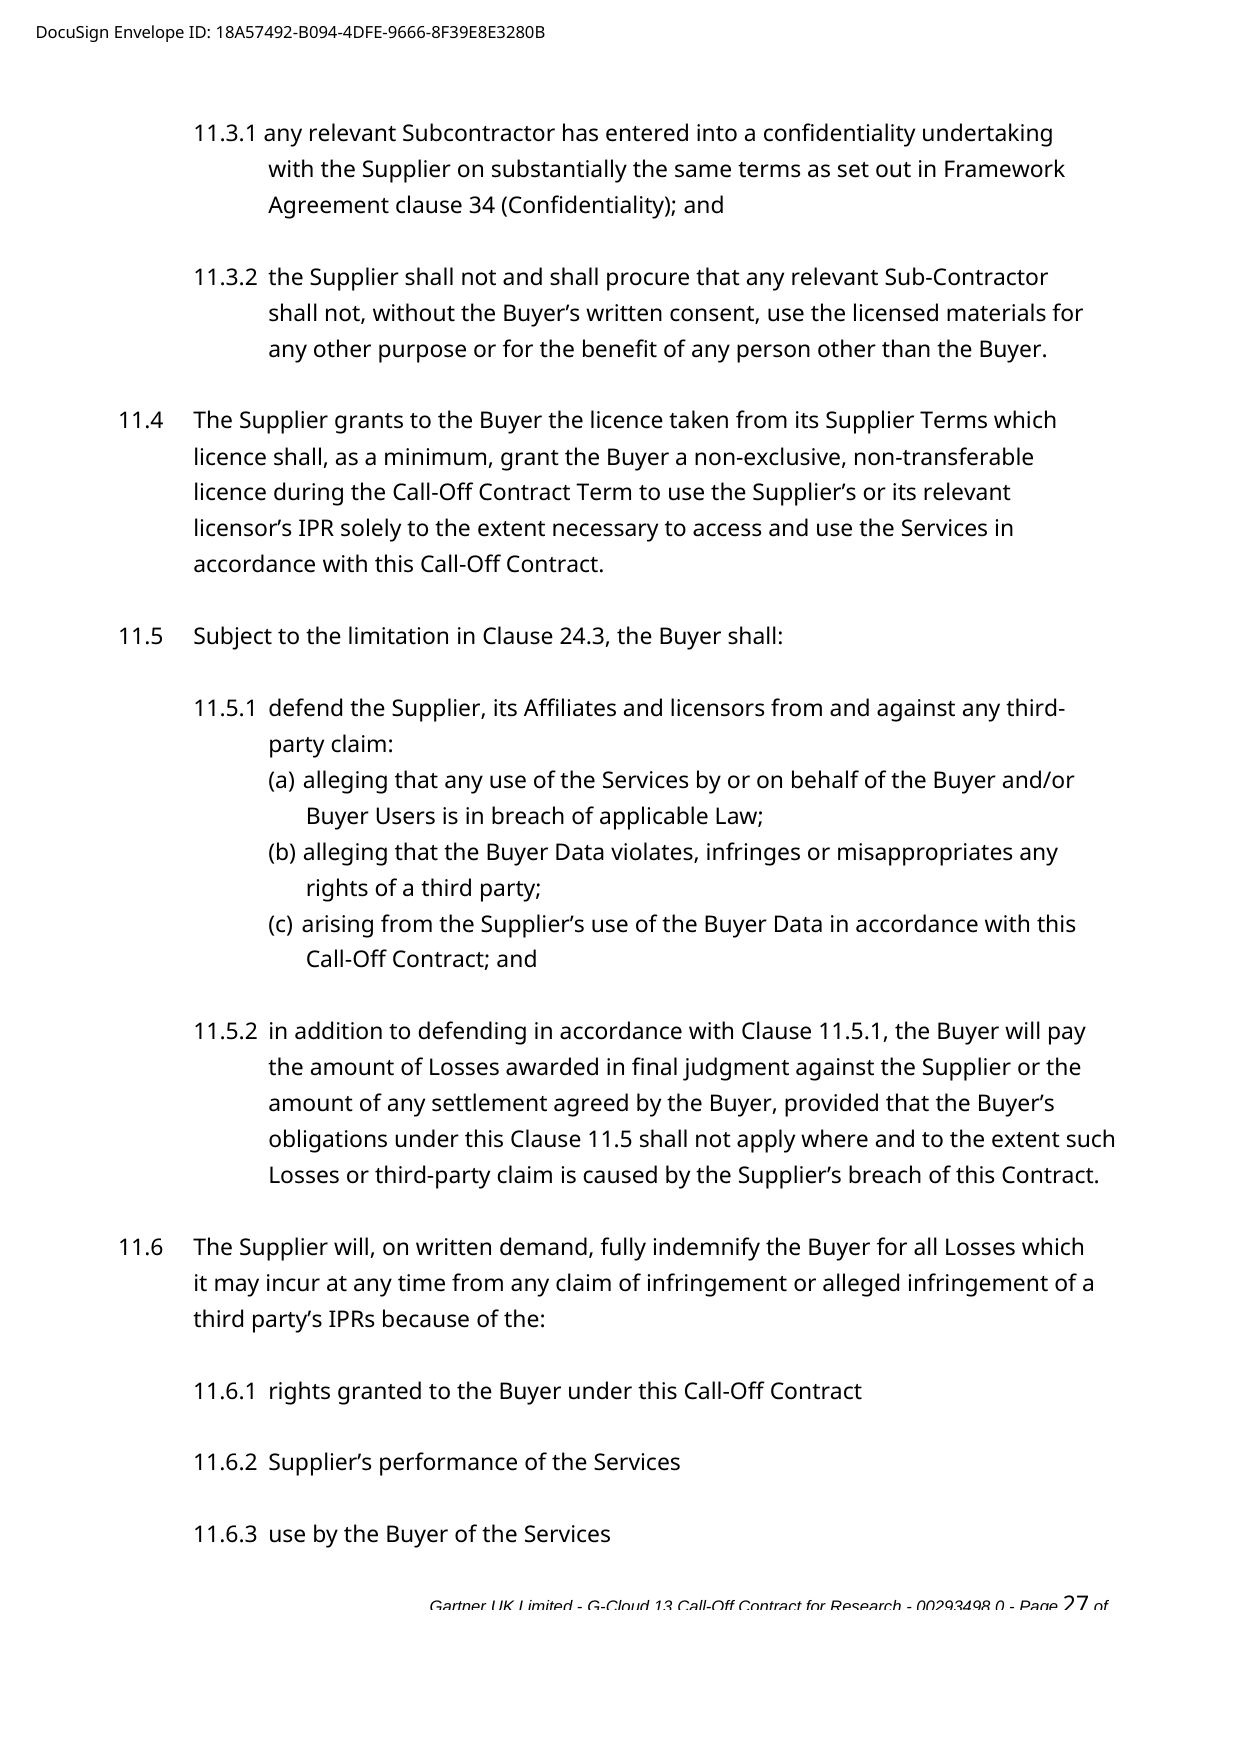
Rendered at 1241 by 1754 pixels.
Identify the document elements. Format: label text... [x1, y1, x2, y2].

list in addition to defending in accordance with Clause 11.5.1, the Buyer will pay the amount of Losses awarded in final judgment against the Supplier or the amount of any settlement agreed by the Buyer, provided that the Buyer’s obligations under this Clause 11.5 shall not apply where and to the extent such Losses or third-party claim is caused by the Supplier’s breach of this Contract. [193, 1015, 1119, 1190]
list defend the Supplier, its Affiliates and licensors from and against any third-party claim: [193, 692, 1067, 759]
list The Supplier grants to the Buyer the licence taken from its Supplier Terms which licence shall, as a minimum, grant the Buyer a non-exclusive, non-transferable licence during the Call-Off Contract Term to use the Supplier’s or its relevant licensor’s IPR solely to the extent necessary to access and use the Services in accordance with this Call-Off Contract. [118, 404, 1112, 579]
list the Supplier shall not and shall procure that any relevant Sub-Contractor shall not, without the Buyer’s written consent, use the licensed materials for any other purpose or for the benefit of any person other than the Buyer. [193, 261, 1102, 364]
list use by the Buyer of the Services [193, 1518, 1173, 1549]
list rights granted to the Buyer under this Call-Off Contract [193, 1374, 1173, 1406]
list alleging that the Buyer Data violates, infringes or misappropriates any rights of a third party; [268, 836, 1115, 903]
list arising from the Supplier’s use of the Buyer Data in accordance with this Call-Off Contract; and [268, 907, 1117, 975]
list The Supplier will, on written demand, fully indemnify the Buyer for all Losses which it may incur at any time from any claim of infringement or alleged infringement of a third party’s IPRs because of the: [118, 1231, 1099, 1334]
list Subject to the limitation in Clause 24.3, the Buyer shall: [118, 620, 1173, 651]
list any relevant Subcontractor has entered into a confidentiality undertaking with the Supplier on substantially the same terms as set out in Framework Agreement clause 34 (Confidentiality); and [193, 117, 1084, 220]
list alleging that any use of the Services by or on behalf of the Buyer and/or Buyer Users is in breach of applicable Law; [268, 764, 1096, 831]
list Supplier’s performance of the Services [193, 1446, 1173, 1477]
